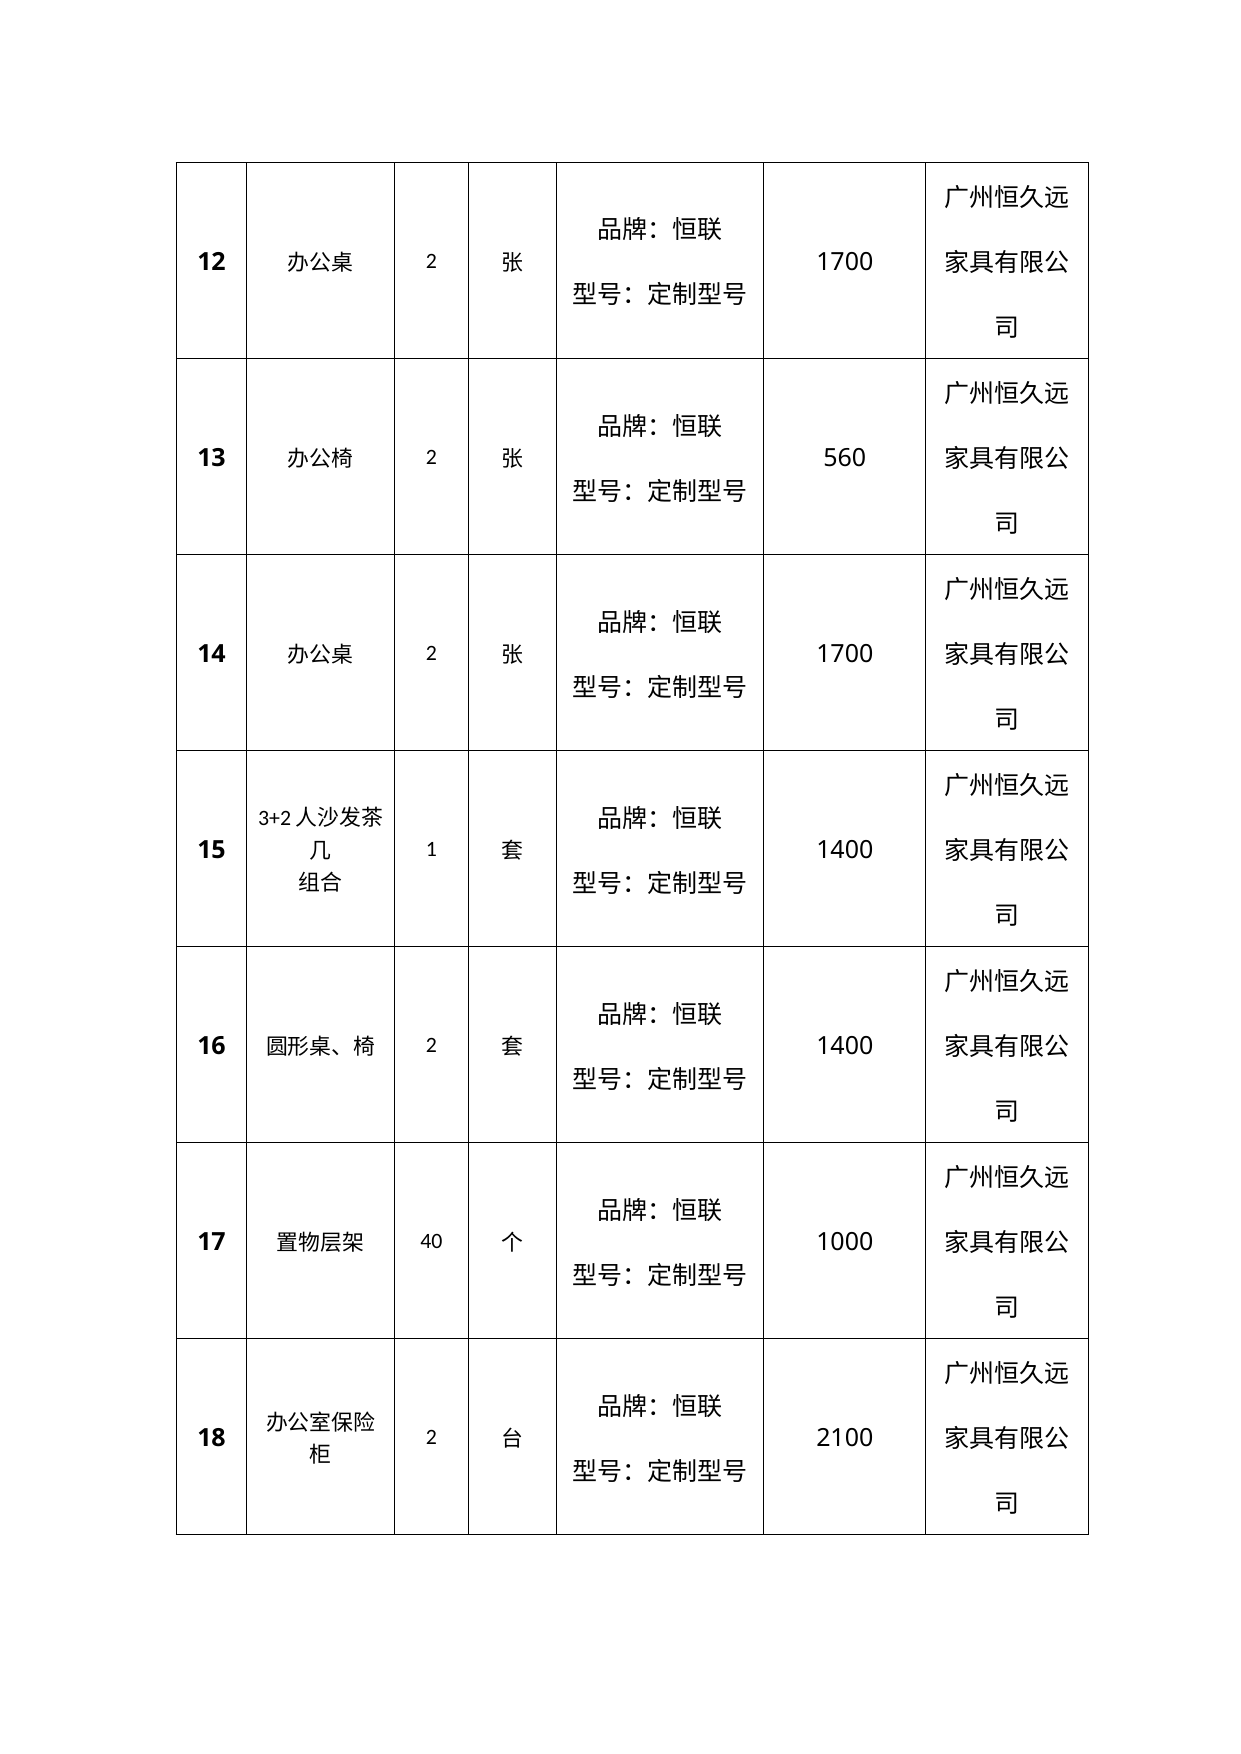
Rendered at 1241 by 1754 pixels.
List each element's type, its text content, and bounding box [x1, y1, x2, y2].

table_cell 12 [177, 163, 246, 358]
table_cell 品牌：恒联 型号：定制型号 [557, 1339, 763, 1534]
table_cell 广州恒久远家具有限公司 [926, 947, 1088, 1142]
table_cell 2100 [764, 1339, 925, 1534]
table_cell 2 [395, 947, 468, 1142]
table_cell 2 [395, 1339, 468, 1534]
table_cell 18 [177, 1339, 246, 1534]
table_cell 办公桌 [247, 555, 394, 750]
table_cell 广州恒久远家具有限公司 [926, 751, 1088, 946]
table_cell 2 [395, 359, 468, 554]
table_cell 张 [469, 359, 556, 554]
table_cell 品牌：恒联 型号：定制型号 [557, 947, 763, 1142]
table_cell 张 [469, 163, 556, 358]
table_cell 广州恒久远家具有限公司 [926, 1143, 1088, 1338]
table_cell 套 [469, 947, 556, 1142]
table_cell 14 [177, 555, 246, 750]
table_cell 广州恒久远家具有限公司 [926, 359, 1088, 554]
table_cell 1400 [764, 947, 925, 1142]
table_cell 广州恒久远家具有限公司 [926, 1339, 1088, 1534]
table_cell 办公椅 [247, 359, 394, 554]
table_cell 1700 [764, 555, 925, 750]
table_cell 办公室保险柜 [247, 1339, 394, 1534]
table_cell 品牌：恒联 型号：定制型号 [557, 359, 763, 554]
table_cell 置物层架 [247, 1143, 394, 1338]
table_cell 办公桌 [247, 163, 394, 358]
table_cell 品牌：恒联 型号：定制型号 [557, 751, 763, 946]
table_cell 15 [177, 751, 246, 946]
table_cell 张 [469, 555, 556, 750]
table_cell 广州恒久远家具有限公司 [926, 163, 1088, 358]
table_cell 圆形桌、椅 [247, 947, 394, 1142]
table_cell 个 [469, 1143, 556, 1338]
table_cell 品牌：恒联 型号：定制型号 [557, 163, 763, 358]
table_cell 品牌：恒联 型号：定制型号 [557, 1143, 763, 1338]
table_cell 1400 [764, 751, 925, 946]
table_cell 17 [177, 1143, 246, 1338]
table_cell 560 [764, 359, 925, 554]
table_cell 2 [395, 555, 468, 750]
table_cell 广州恒久远家具有限公司 [926, 555, 1088, 750]
table_cell 2 [395, 163, 468, 358]
table_cell 16 [177, 947, 246, 1142]
table_cell 13 [177, 359, 246, 554]
table_cell 40 [395, 1143, 468, 1338]
table_cell 1700 [764, 163, 925, 358]
table_cell 1 [395, 751, 468, 946]
table_cell 1000 [764, 1143, 925, 1338]
table_cell 台 [469, 1339, 556, 1534]
table_cell 品牌：恒联 型号：定制型号 [557, 555, 763, 750]
table_cell 3+2人沙发茶几 组合 [247, 751, 394, 946]
table_cell 套 [469, 751, 556, 946]
